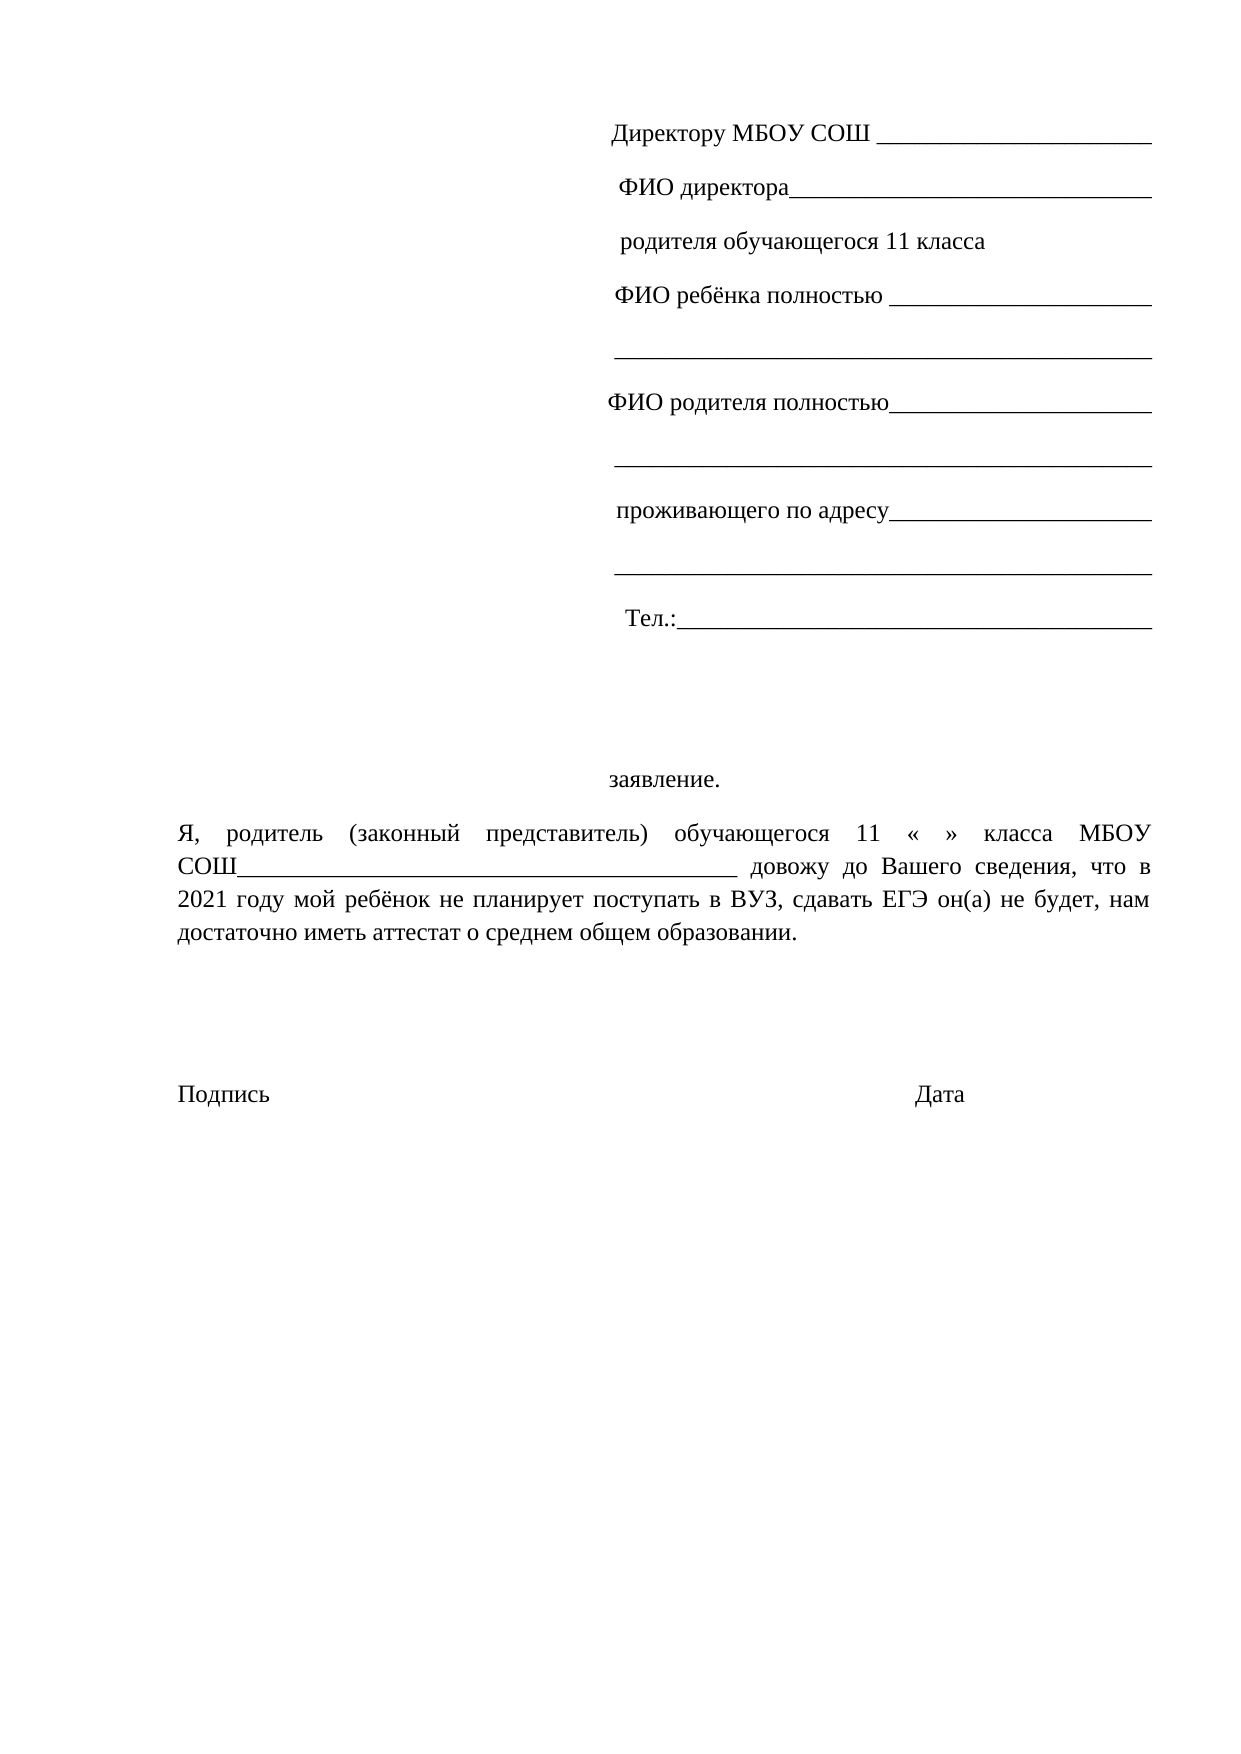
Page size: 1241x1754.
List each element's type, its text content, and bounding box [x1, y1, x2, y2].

text проживающего по адресу_____________________ [177, 495, 1152, 524]
text Директору МБОУ СОШ ______________________ [177, 118, 1152, 147]
text ___________________________________________ [177, 549, 1152, 578]
text ФИО родителя полностью_____________________ [177, 387, 1152, 416]
text ФИО директора_____________________________ [177, 172, 1152, 201]
text Тел.:______________________________________ [177, 603, 1152, 632]
text Подпись Дата [177, 1079, 1152, 1108]
text ФИО ребёнка полностью _____________________ [177, 280, 1152, 308]
text ___________________________________________ [177, 333, 1152, 362]
text ___________________________________________ [177, 441, 1152, 470]
text заявление. [177, 764, 1152, 793]
text Я, родитель (законный представитель) обучающегося 11 « » класса МБОУ СОШ________________________________________ довожу до Вашего сведения, что в 2021 году мой ребёнок не планирует поступать в ВУЗ, сдавать ЕГЭ он(а) не будет, нам достаточно иметь аттестат о среднем общем образовании. [177, 818, 1152, 946]
text родителя обучающегося 11 класса [620, 226, 1152, 254]
